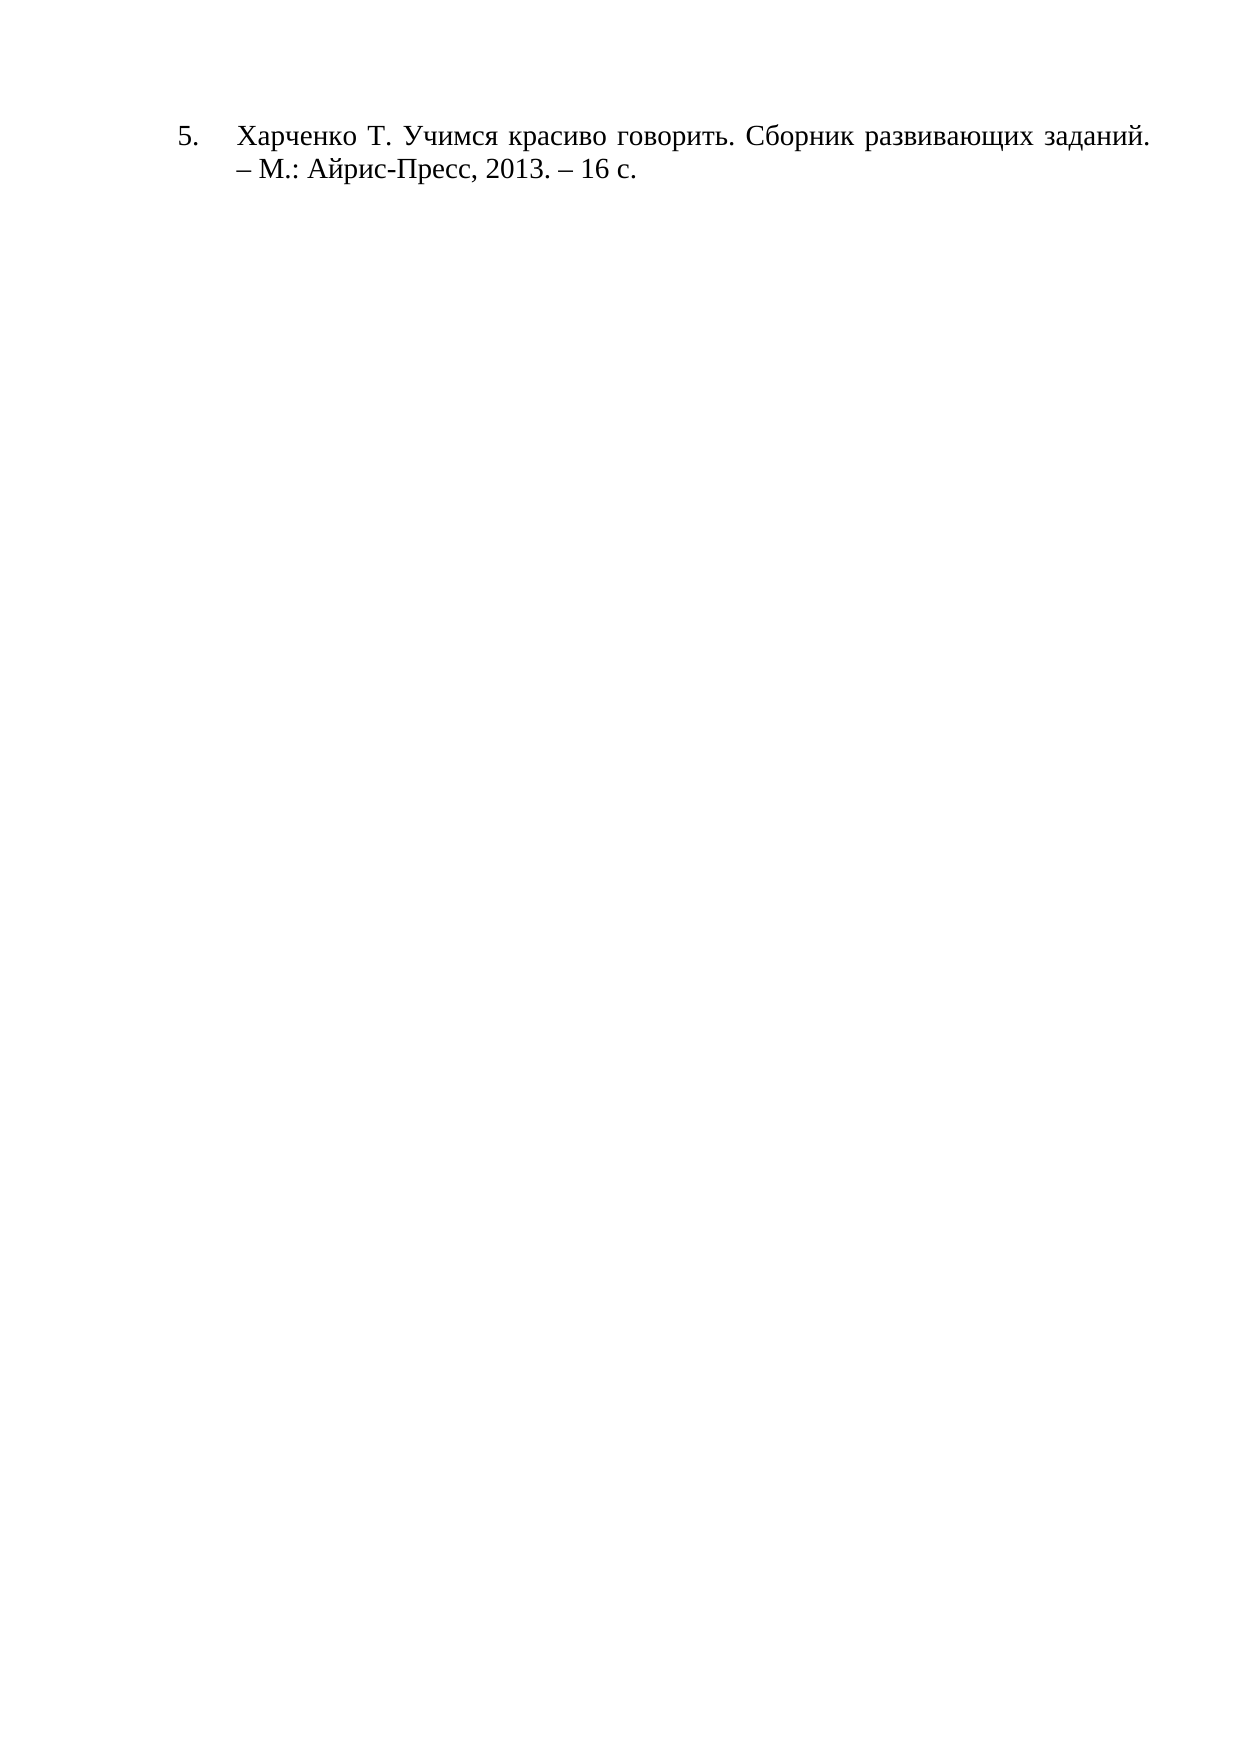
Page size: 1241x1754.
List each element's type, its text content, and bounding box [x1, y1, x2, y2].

list Харченко Т. Учимся красиво говорить. Сборник развивающих заданий. – М.: Айрис-Пресс, 2013. – 16 с. [177, 118, 1152, 185]
